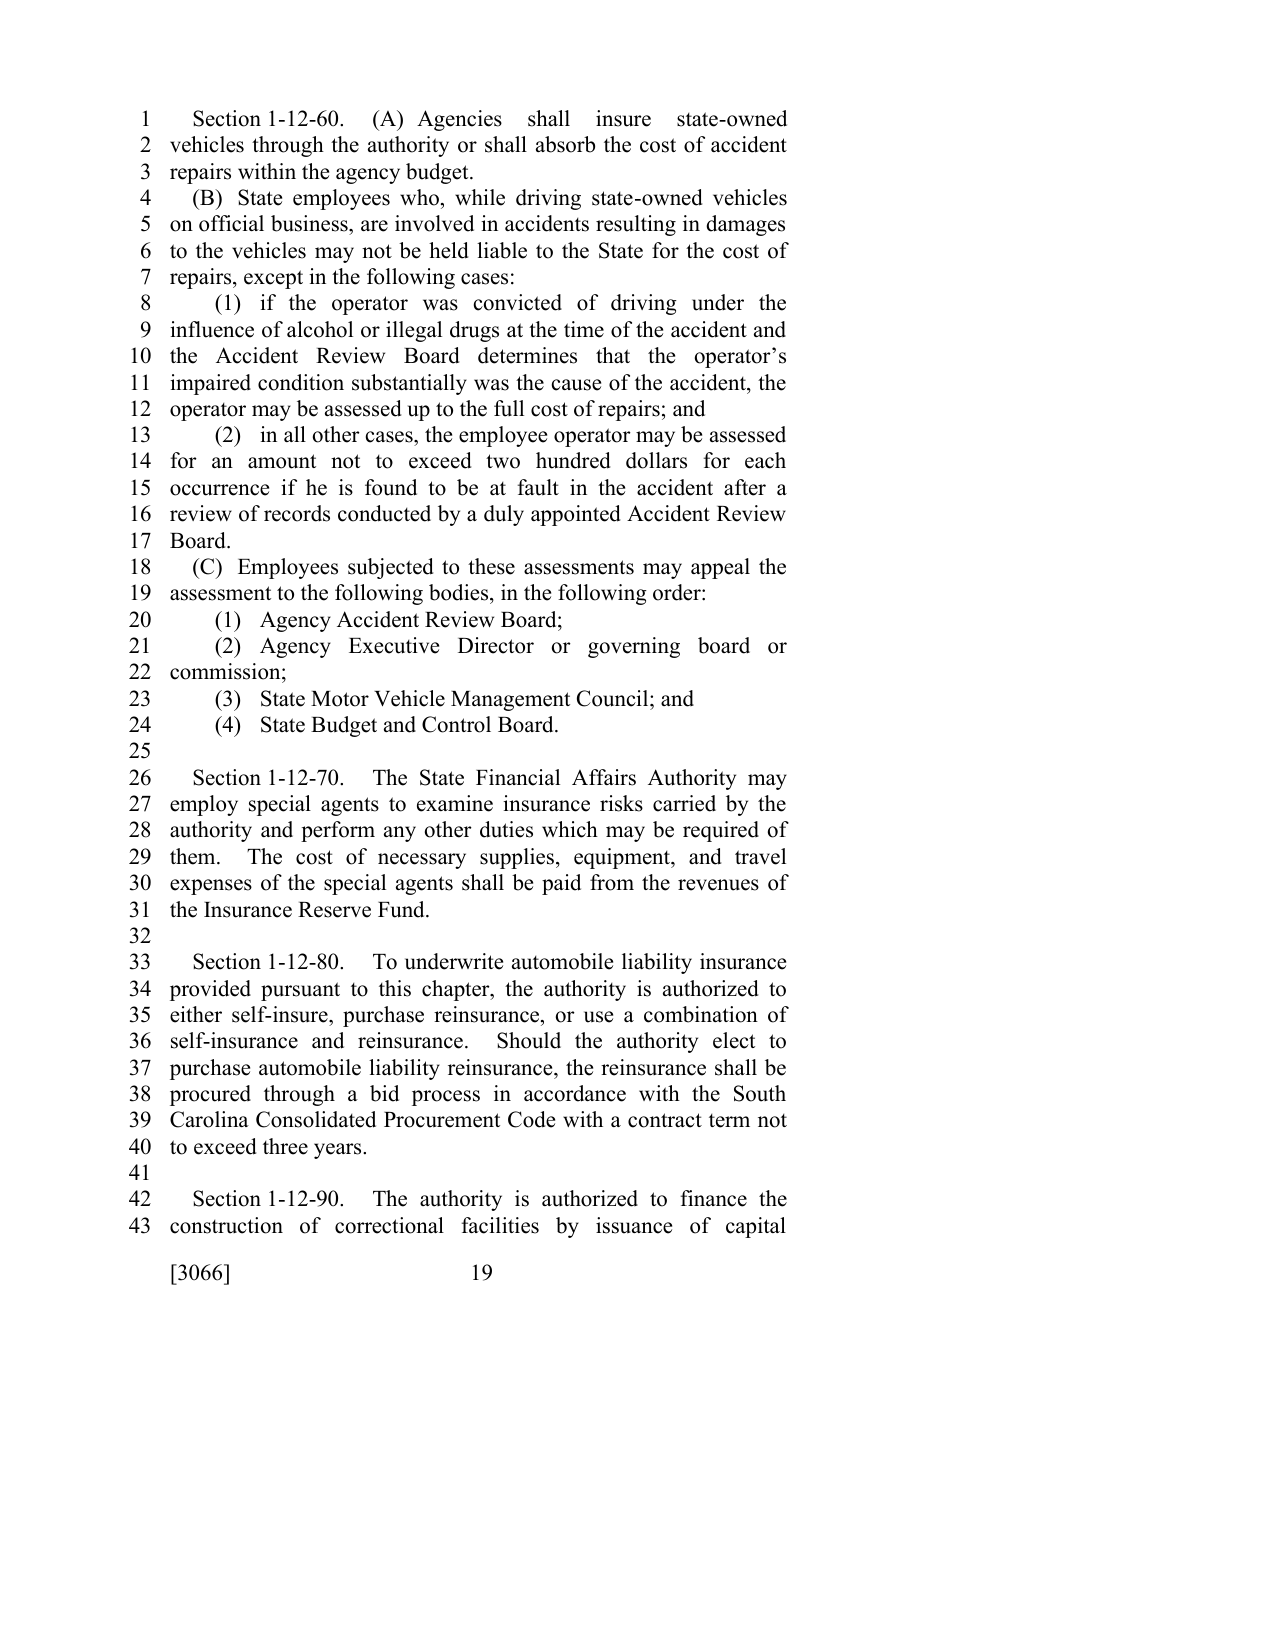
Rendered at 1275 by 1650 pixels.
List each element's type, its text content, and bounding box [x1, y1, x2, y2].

text (1) if the operator was convicted of driving under the influence of alcohol or illegal drugs at the time of the accident and the Accident Review Board determines that the operator’s impaired condition substantially was the cause of the accident, the operator may be assessed up to the full cost of repairs; and [169, 289, 787, 421]
text (2) Agency Executive Director or governing board or commission; [169, 632, 787, 685]
text (3) State Motor Vehicle Management Council; and [169, 685, 787, 711]
text Section 1-12-70. The State Financial Affairs Authority may employ special agents to examine insurance risks carried by the authority and perform any other duties which may be required of them. The cost of necessary supplies, equipment, and travel expenses of the special agents shall be paid from the revenues of the Insurance Reserve Fund. [169, 764, 787, 922]
text (B) State employees who, while driving state-owned vehicles on official business, are involved in accidents resulting in damages to the vehicles may not be held liable to the State for the cost of repairs, except in the following cases: [169, 184, 787, 289]
text (4) State Budget and Control Board. [169, 711, 787, 737]
text Section 1-12-60. (A) Agencies shall insure state-owned vehicles through the authority or shall absorb the cost of accident repairs within the agency budget. [169, 105, 787, 184]
text (C) Employees subjected to these assessments may appeal the assessment to the following bodies, in the following order: [169, 553, 787, 606]
text (2) in all other cases, the employee operator may be assessed for an amount not to exceed two hundred dollars for each occurrence if he is found to be at fault in the accident after a review of records conducted by a duly appointed Accident Review Board. [169, 421, 787, 553]
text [169, 1186, 787, 1238]
text (1) Agency Accident Review Board; [169, 606, 787, 632]
text Section 1-12-80. To underwrite automobile liability insurance provided pursuant to this chapter, the authority is authorized to either self-insure, purchase reinsurance, or use a combination of self-insurance and reinsurance. Should the authority elect to purchase automobile liability reinsurance, the reinsurance shall be procured through a bid process in accordance with the South Carolina Consolidated Procurement Code with a contract term not to exceed three years. [169, 948, 787, 1159]
